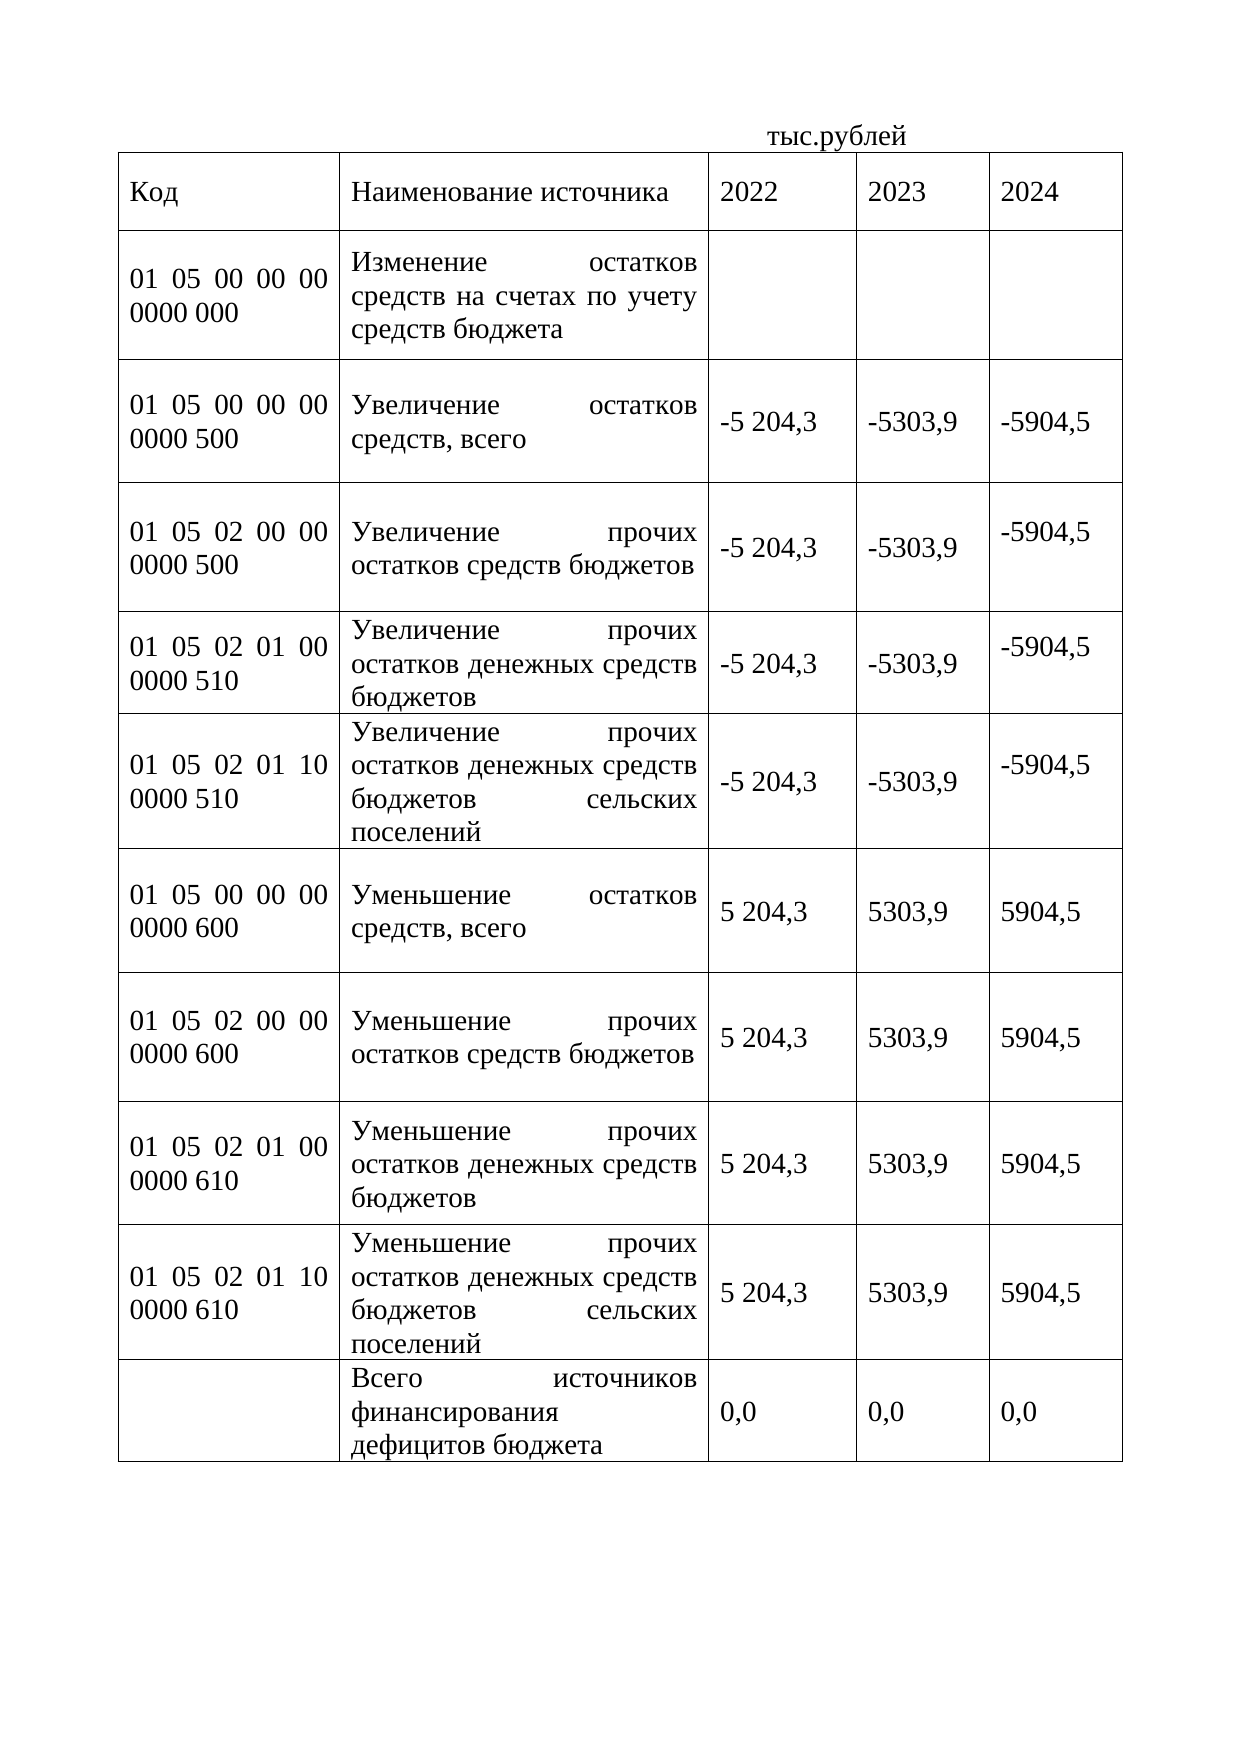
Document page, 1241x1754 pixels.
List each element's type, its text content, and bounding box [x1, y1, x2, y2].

table_header 2023 [857, 153, 989, 230]
table_cell Уменьшение прочих остатков денежных средств бюджетов [340, 1102, 708, 1224]
table_cell -5904,5 [990, 612, 1122, 713]
table_cell Уменьшение прочих остатков средств бюджетов [340, 973, 708, 1101]
table_cell 0,0 [990, 1360, 1122, 1461]
table_cell Уменьшение прочих остатков денежных средств бюджетов сельских поселений [340, 1225, 708, 1359]
table_cell 01 05 00 00 00 0000 500 [119, 360, 339, 482]
table_cell Увеличение прочих остатков денежных средств бюджетов сельских поселений [340, 714, 708, 848]
table_cell -5 204,3 [709, 714, 856, 848]
table_cell 5 204,3 [709, 849, 856, 972]
table_cell -5303,9 [857, 483, 989, 611]
table_header Код [119, 153, 339, 230]
table_header Наименование источника [340, 153, 708, 230]
table_cell 5904,5 [990, 973, 1122, 1101]
table_cell Изменение остатков средств на счетах по учету средств бюджета [340, 231, 708, 359]
table_cell 5 204,3 [709, 1102, 856, 1224]
table_cell -5303,9 [857, 714, 989, 848]
table_cell -5 204,3 [709, 360, 856, 482]
table_cell -5 204,3 [709, 483, 856, 611]
table_cell [119, 1360, 339, 1461]
table_cell 5303,9 [857, 973, 989, 1101]
table_cell [709, 231, 856, 359]
table_cell -5904,5 [990, 360, 1122, 482]
table_cell 01 05 00 00 00 0000 000 [119, 231, 339, 359]
table_cell -5303,9 [857, 360, 989, 482]
table_cell 5303,9 [857, 849, 989, 972]
table_cell 5303,9 [857, 1225, 989, 1359]
table_cell 5904,5 [990, 849, 1122, 972]
table_cell 0,0 [709, 1360, 856, 1461]
table_cell -5904,5 [990, 714, 1122, 848]
table_cell 01 05 00 00 00 0000 600 [119, 849, 339, 972]
table_cell 01 05 02 01 00 0000 610 [119, 1102, 339, 1224]
table_cell 01 05 02 00 00 0000 600 [119, 973, 339, 1101]
table_cell -5 204,3 [709, 612, 856, 713]
table_cell 01 05 02 00 00 0000 500 [119, 483, 339, 611]
table_cell 5904,5 [990, 1102, 1122, 1224]
table_cell [857, 231, 989, 359]
table_cell 5 204,3 [709, 1225, 856, 1359]
subtitle тыс.рублей [118, 118, 1167, 152]
table_cell 01 05 02 01 00 0000 510 [119, 612, 339, 713]
table_cell -5303,9 [857, 612, 989, 713]
table_header 2022 [709, 153, 856, 230]
table_cell 5904,5 [990, 1225, 1122, 1359]
table_cell Увеличение прочих остатков средств бюджетов [340, 483, 708, 611]
table_cell 5303,9 [857, 1102, 989, 1224]
table_cell -5904,5 [990, 483, 1122, 611]
table_cell Увеличение прочих остатков денежных средств бюджетов [340, 612, 708, 713]
table_cell Уменьшение остатков средств, всего [340, 849, 708, 972]
table_cell [990, 231, 1122, 359]
table_cell Увеличение остатков средств, всего [340, 360, 708, 482]
table_cell 01 05 02 01 10 0000 610 [119, 1225, 339, 1359]
table_header 2024 [990, 153, 1122, 230]
table_cell 5 204,3 [709, 973, 856, 1101]
table_cell 01 05 02 01 10 0000 510 [119, 714, 339, 848]
table_cell Всего источников финансирования дефицитов бюджета [340, 1360, 708, 1461]
table_cell 0,0 [857, 1360, 989, 1461]
